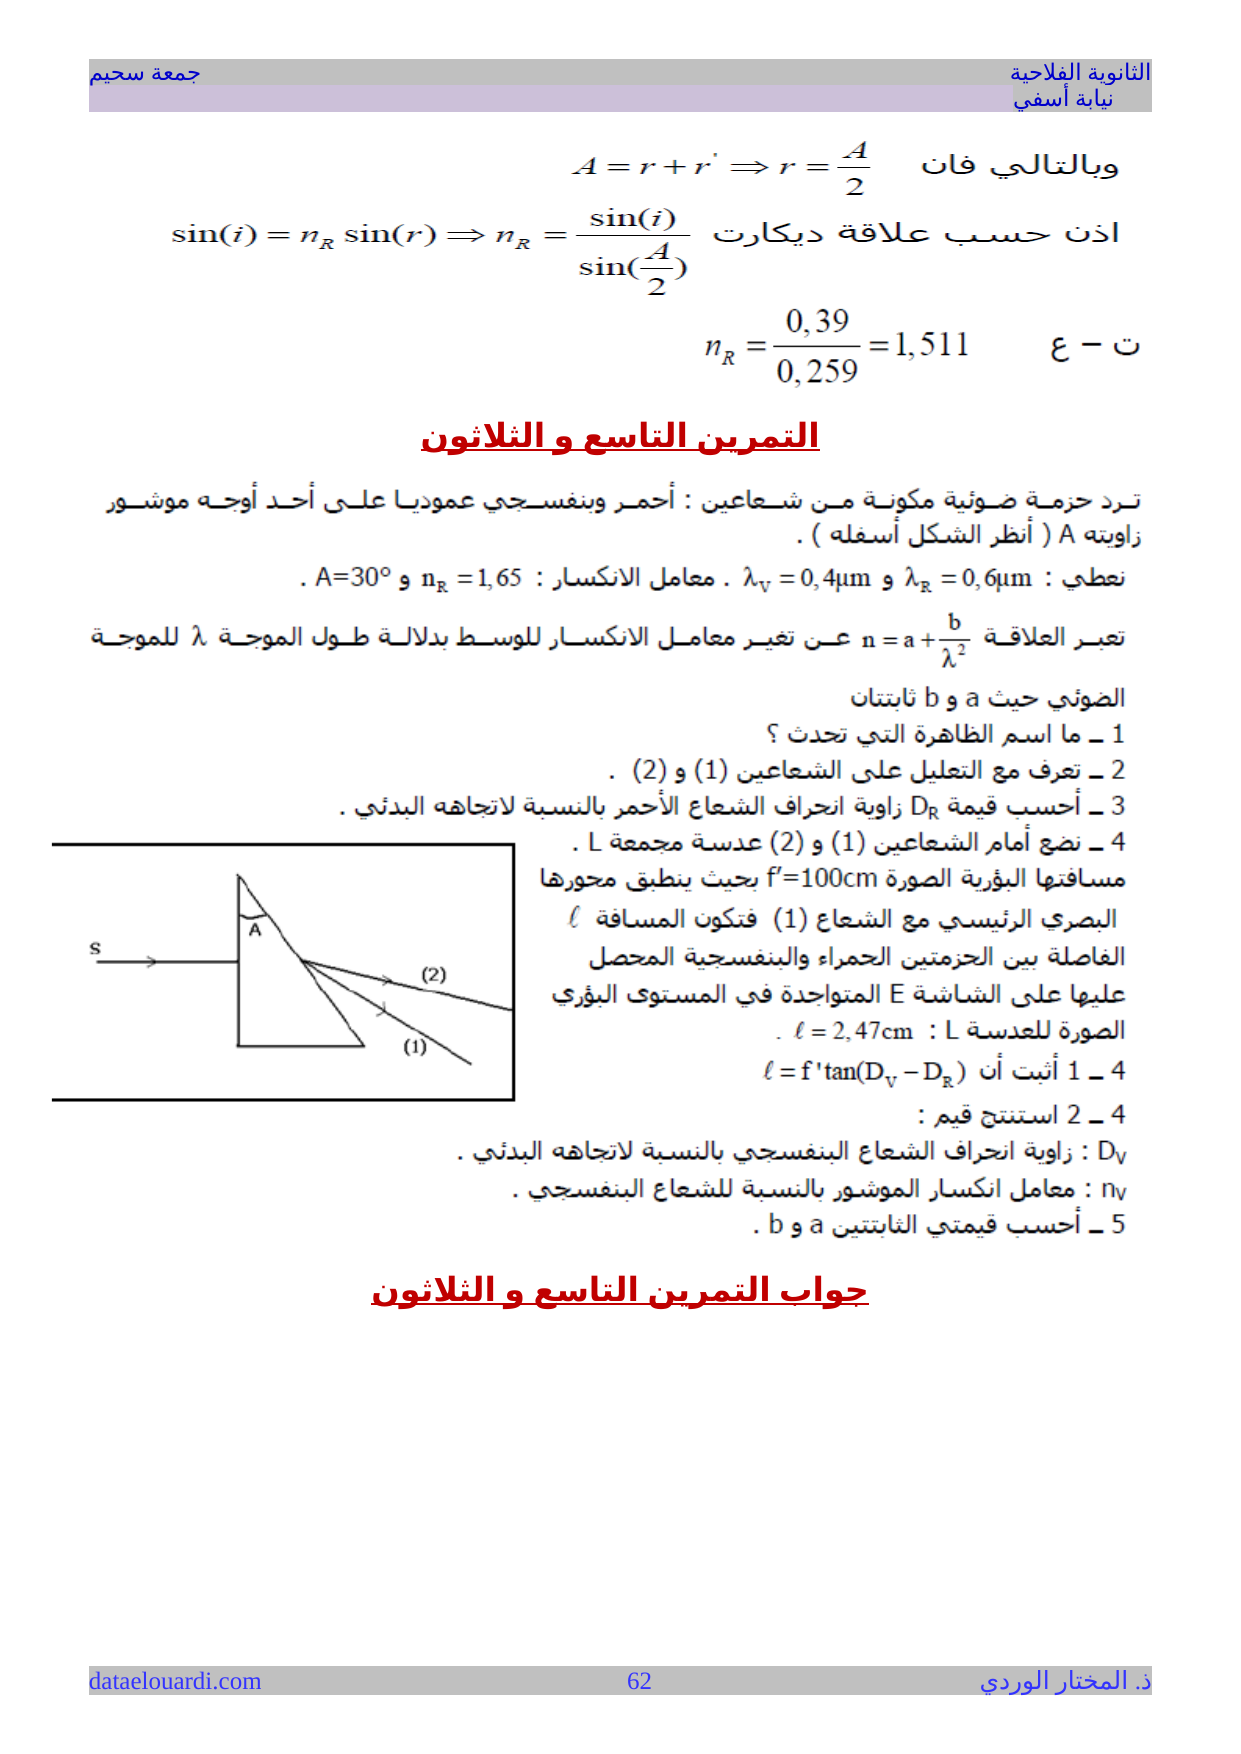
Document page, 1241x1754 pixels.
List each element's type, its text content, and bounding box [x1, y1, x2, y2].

text جواب التمرين التاسع و الثلاثون [89, 1270, 1152, 1308]
text التمرين التاسع و الثلاثون [89, 416, 1152, 454]
picture [51, 479, 1152, 1246]
picture [118, 136, 1152, 392]
